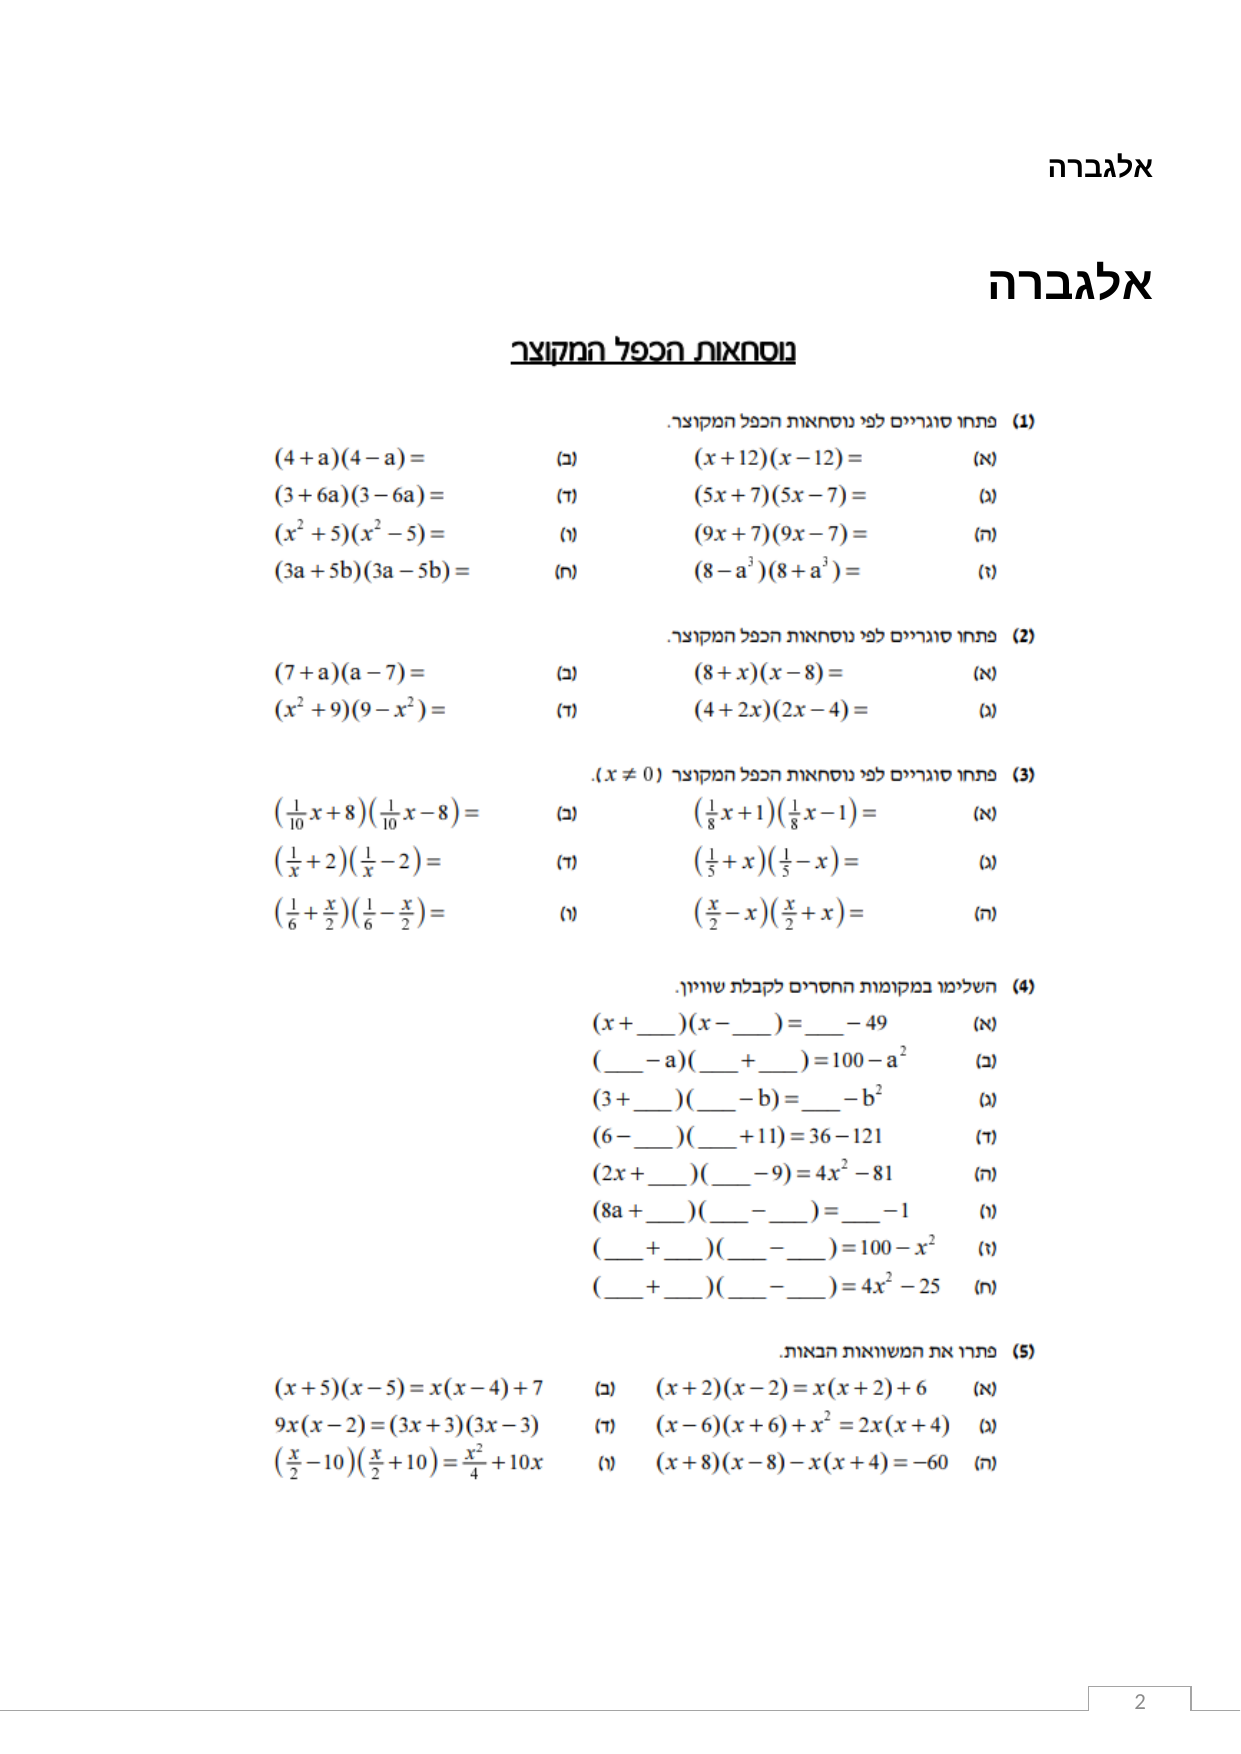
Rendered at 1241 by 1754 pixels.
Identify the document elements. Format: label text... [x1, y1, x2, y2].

text אלגברה [94, 150, 1153, 183]
picture [130, 329, 1153, 1508]
text אלגברה [94, 256, 1153, 309]
